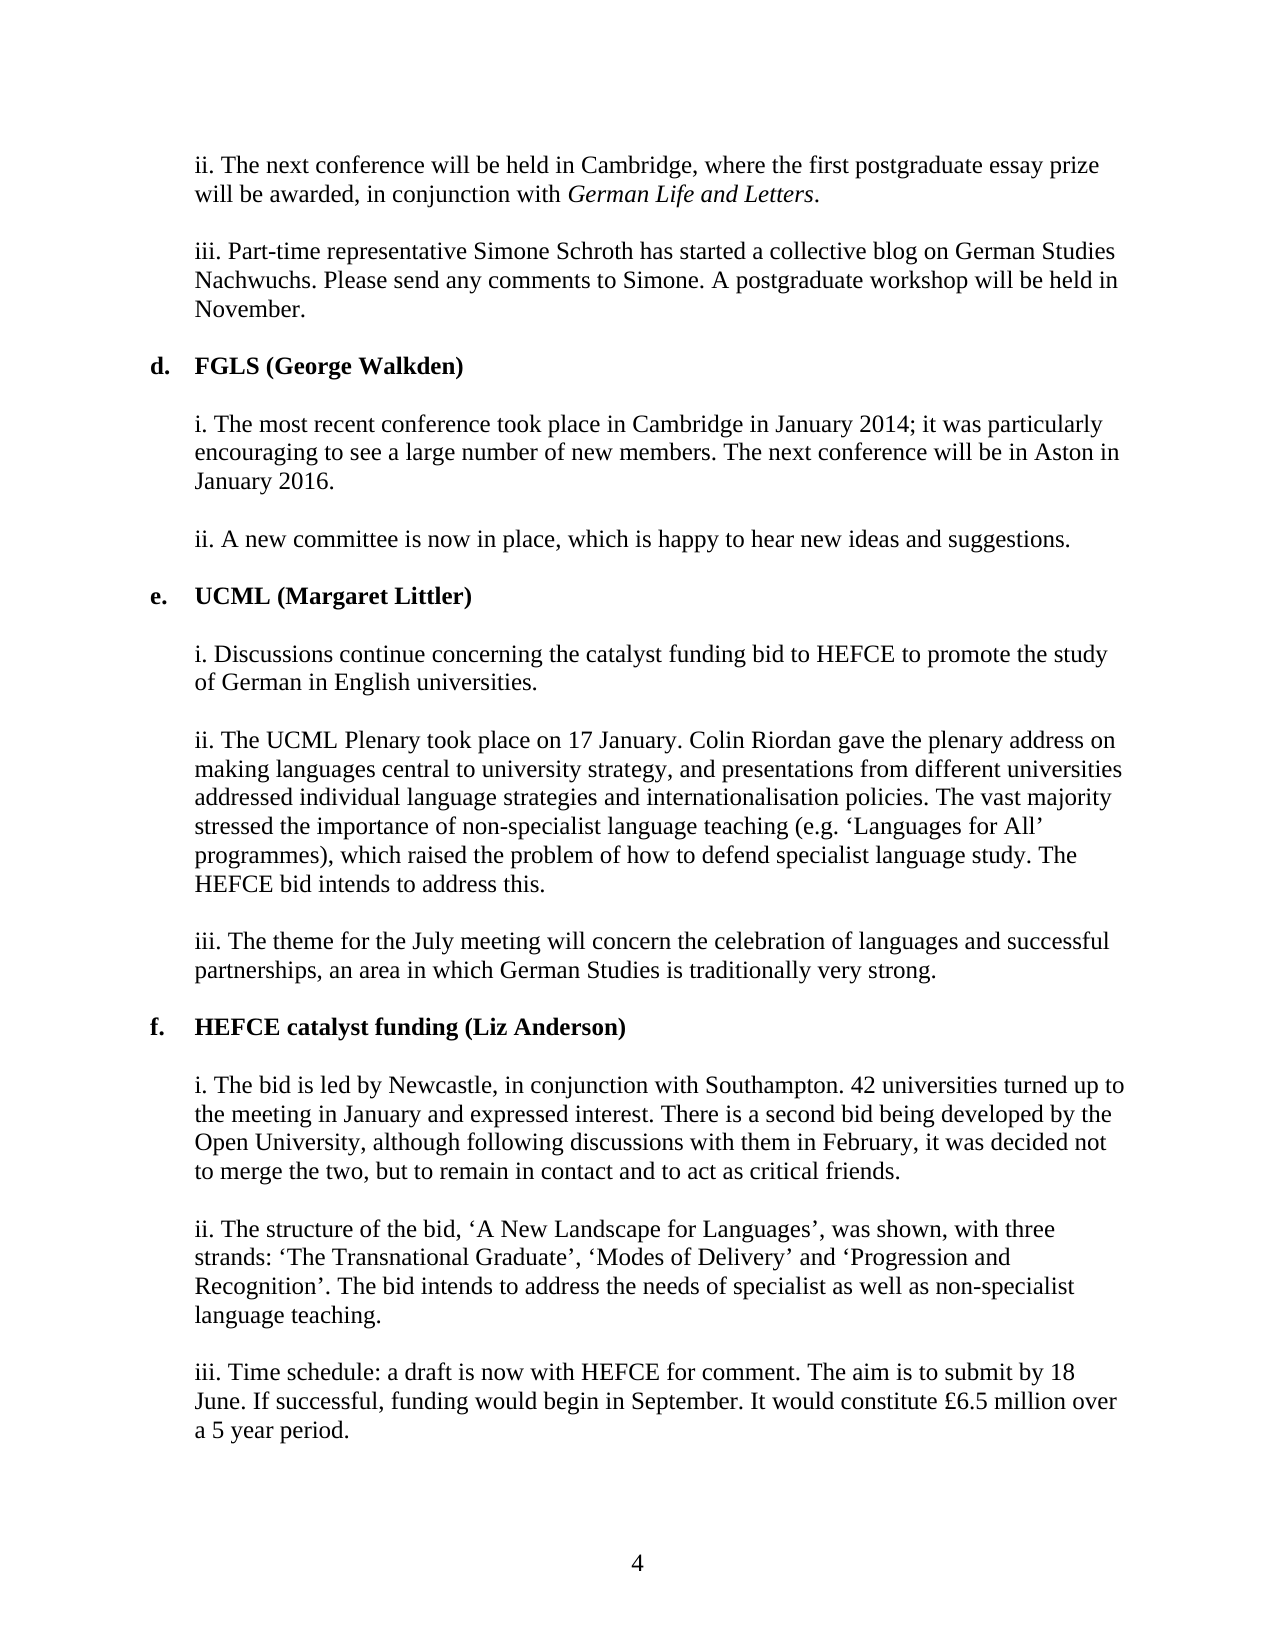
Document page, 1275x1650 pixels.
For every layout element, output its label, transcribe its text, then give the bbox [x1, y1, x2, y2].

text f. HEFCE catalyst funding (Liz Anderson) [150, 1012, 1125, 1041]
text ii. The UCML Plenary took place on 17 January. Colin Riordan gave the plenary address on making languages central to university strategy, and presentations from different universities addressed individual language strategies and internationalisation policies. The vast majority stressed the importance of non-specialist language teaching (e.g. ‘Languages for All’ programmes), which raised the problem of how to defend specialist language study. The HEFCE bid intends to address this. iii. The theme for the July meeting will concern the celebration of languages and successful partnerships, an area in which German Studies is traditionally very strong. [194, 725, 1125, 984]
text i. The most recent conference took place in Cambridge in January 2014; it was particularly encouraging to see a large number of new members. The next conference will be in Aston in January 2016. [194, 409, 1125, 524]
text ii. A new committee is now in place, which is happy to hear new ideas and suggestions. [194, 524, 1125, 552]
text e. UCML (Margaret Littler) [150, 581, 1125, 610]
text ii. The structure of the bid, ‘A New Landscape for Languages’, was shown, with three strands: ‘The Transnational Graduate’, ‘Modes of Delivery’ and ‘Progression and Recognition’. The bid intends to address the needs of specialist as well as non-specialist language teaching. [194, 1214, 1125, 1357]
text d. FGLS (George Walkden) [150, 351, 1125, 380]
text ii. The next conference will be held in Cambridge, where the first postgraduate essay prize will be awarded, in conjunction with German Life and Letters. [194, 150, 1125, 236]
text i. The bid is led by Newcastle, in conjunction with Southampton. 42 universities turned up to the meeting in January and expressed interest. There is a second bid being developed by the Open University, although following discussions with them in February, it was decided not to merge the two, but to remain in contact and to act as critical friends. [194, 1070, 1125, 1214]
text i. Discussions continue concerning the catalyst funding bid to HEFCE to promote the study of German in English universities. [194, 639, 1125, 725]
text iii. Time schedule: a draft is now with HEFCE for comment. The aim is to submit by 18 June. If successful, funding would begin in September. It would constitute £6.5 million over a 5 year period. [194, 1357, 1125, 1444]
text iii. Part-time representative Simone Schroth has started a collective blog on German Studies Nachwuchs. Please send any comments to Simone. A postgraduate workshop will be held in November. [194, 236, 1125, 322]
